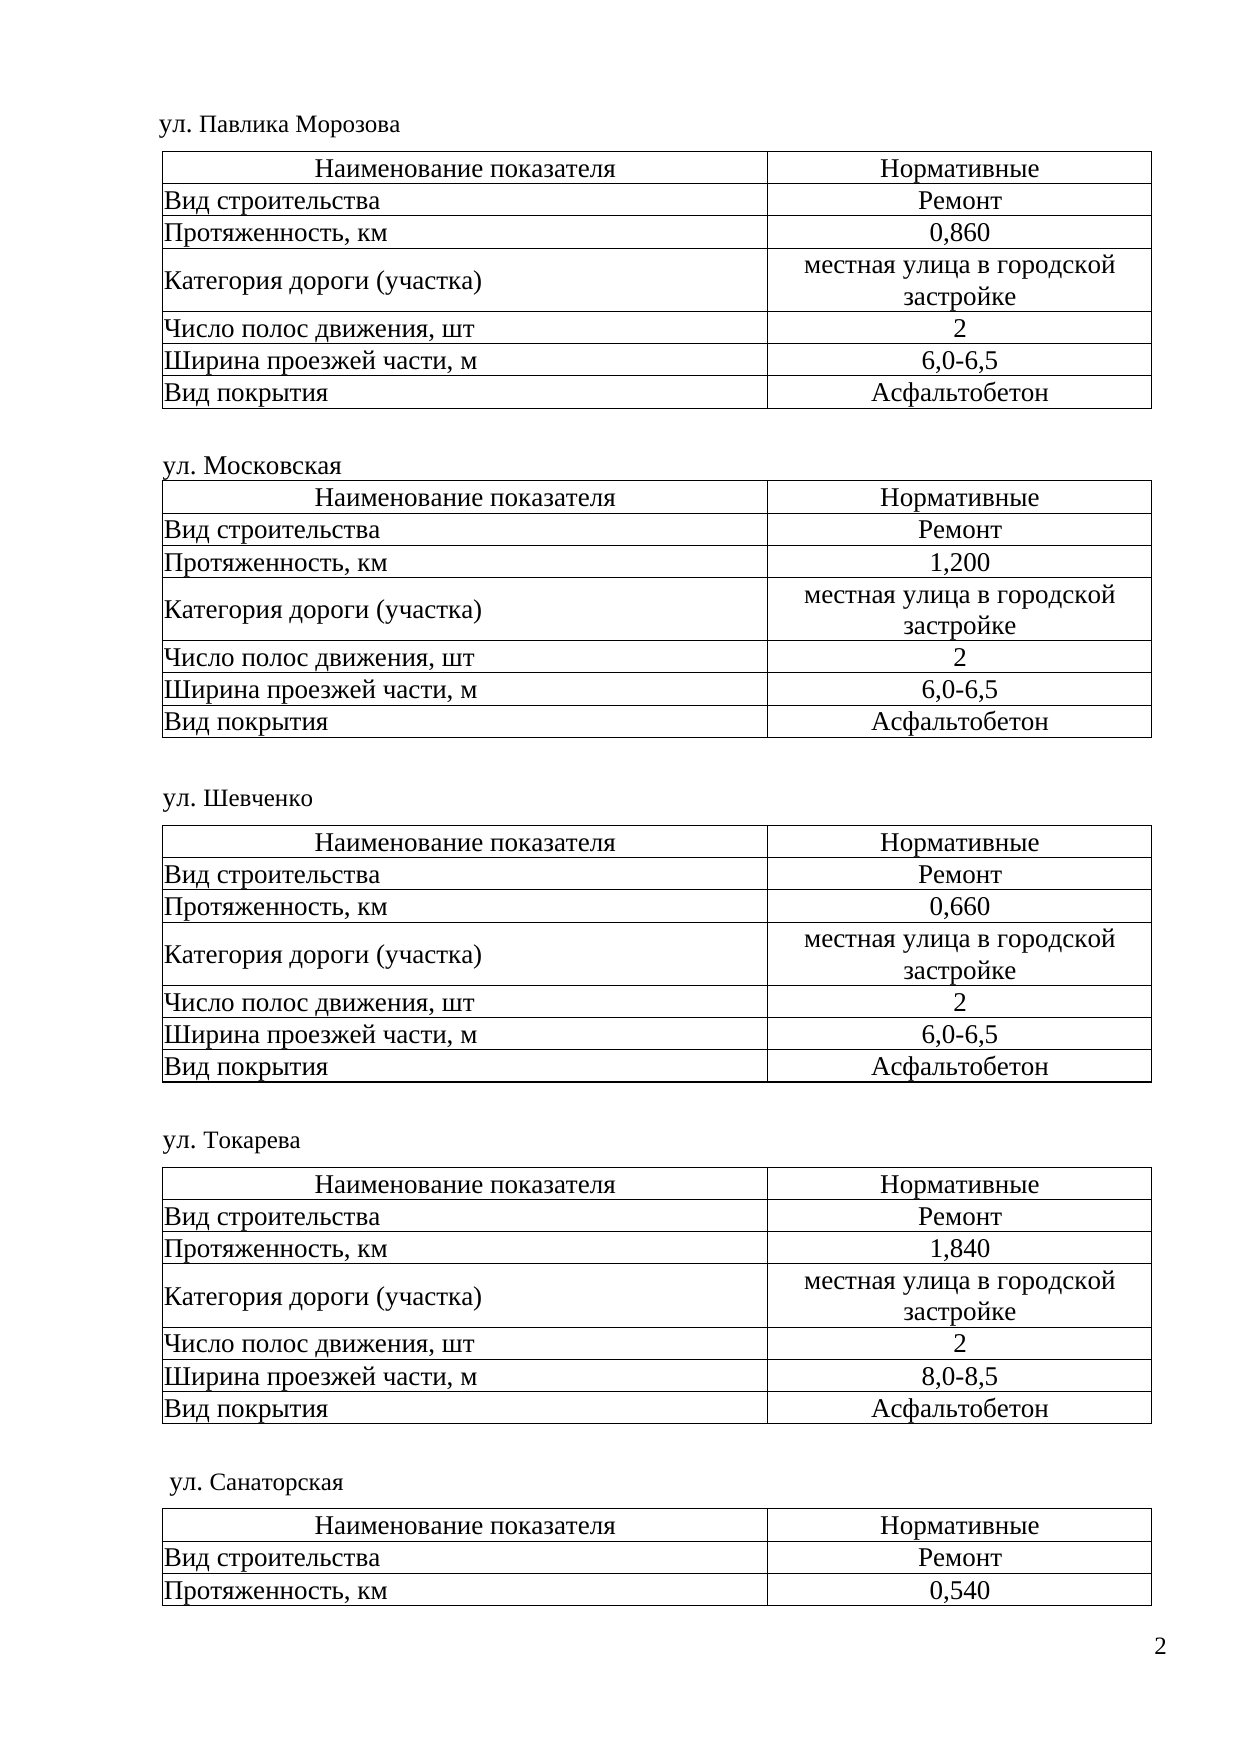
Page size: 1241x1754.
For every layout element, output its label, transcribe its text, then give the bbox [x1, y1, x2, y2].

table_cell 1,200 [768, 546, 1151, 577]
table_cell 2 [768, 641, 1151, 672]
table_cell 6,0-6,5 [768, 1018, 1151, 1049]
table_cell Ширина проезжей части, м [163, 1018, 767, 1049]
table_cell Протяженность, км [163, 1574, 767, 1605]
table_cell Ширина проезжей части, м [163, 673, 767, 704]
table_cell Категория дороги (участка) [163, 578, 767, 640]
table_header Наименование показателя [163, 481, 767, 512]
table_cell Ремонт [768, 1542, 1151, 1573]
table_cell Вид строительства [163, 858, 767, 889]
table_header Наименование показателя [163, 1509, 767, 1541]
table_cell Вид покрытия [163, 1050, 767, 1081]
table_cell местная улица в городской застройке [768, 249, 1151, 311]
table_cell 0,860 [768, 216, 1151, 248]
table_header Нормативные [768, 1168, 1151, 1199]
table_header Наименование показателя [163, 826, 767, 857]
table_cell Протяженность, км [163, 216, 767, 248]
table_cell Категория дороги (участка) [163, 923, 767, 985]
table_cell Асфальтобетон [768, 706, 1151, 737]
table_cell 6,0-6,5 [768, 344, 1151, 375]
table_cell 8,0-8,5 [768, 1360, 1151, 1391]
table_cell 6,0-6,5 [768, 673, 1151, 704]
table_cell 2 [768, 986, 1151, 1017]
table_cell Ширина проезжей части, м [163, 344, 767, 375]
table_cell местная улица в городской застройке [768, 578, 1151, 640]
table_cell Вид строительства [163, 184, 767, 215]
text ул. Шевченко [162, 781, 1167, 812]
table_cell Ремонт [768, 1200, 1151, 1231]
table_cell Ремонт [768, 184, 1151, 215]
table_cell 2 [768, 312, 1151, 343]
table_header Наименование показателя [163, 152, 767, 183]
table_cell Число полос движения, шт [163, 312, 767, 343]
table_cell Ремонт [768, 514, 1151, 544]
table_cell Категория дороги (участка) [163, 249, 767, 311]
table_cell Вид покрытия [163, 1392, 767, 1423]
table_cell 1,840 [768, 1232, 1151, 1263]
table_cell Число полос движения, шт [163, 986, 767, 1017]
text ул. Токарева [162, 1123, 1167, 1154]
table_cell Протяженность, км [163, 1232, 767, 1263]
table_cell Вид покрытия [163, 706, 767, 737]
text ул. Московская [162, 449, 1167, 480]
table_header Нормативные [768, 1509, 1151, 1541]
table_cell Протяженность, км [163, 890, 767, 922]
table_header Нормативные [768, 152, 1151, 183]
table_header Нормативные [768, 481, 1151, 512]
table_cell Вид строительства [163, 514, 767, 544]
table_cell Асфальтобетон [768, 376, 1151, 407]
table_cell 0,540 [768, 1574, 1151, 1605]
table_cell Ширина проезжей части, м [163, 1360, 767, 1391]
table_cell местная улица в городской застройке [768, 923, 1151, 985]
table_cell Протяженность, км [163, 546, 767, 577]
table_cell Число полос движения, шт [163, 1328, 767, 1359]
table_cell Вид строительства [163, 1200, 767, 1231]
text ул. Санаторская [162, 1465, 1167, 1496]
table_cell Ремонт [768, 858, 1151, 889]
table_cell 2 [768, 1328, 1151, 1359]
text ул. Павлика Морозова [118, 107, 1167, 138]
table_cell Категория дороги (участка) [163, 1264, 767, 1327]
table_cell Асфальтобетон [768, 1050, 1151, 1081]
table_header Нормативные [768, 826, 1151, 857]
table_cell Число полос движения, шт [163, 641, 767, 672]
table_cell 0,660 [768, 890, 1151, 922]
table_header Наименование показателя [163, 1168, 767, 1199]
table_cell Вид строительства [163, 1542, 767, 1573]
table_cell местная улица в городской застройке [768, 1264, 1151, 1327]
table_cell Асфальтобетон [768, 1392, 1151, 1423]
table_cell Вид покрытия [163, 376, 767, 407]
